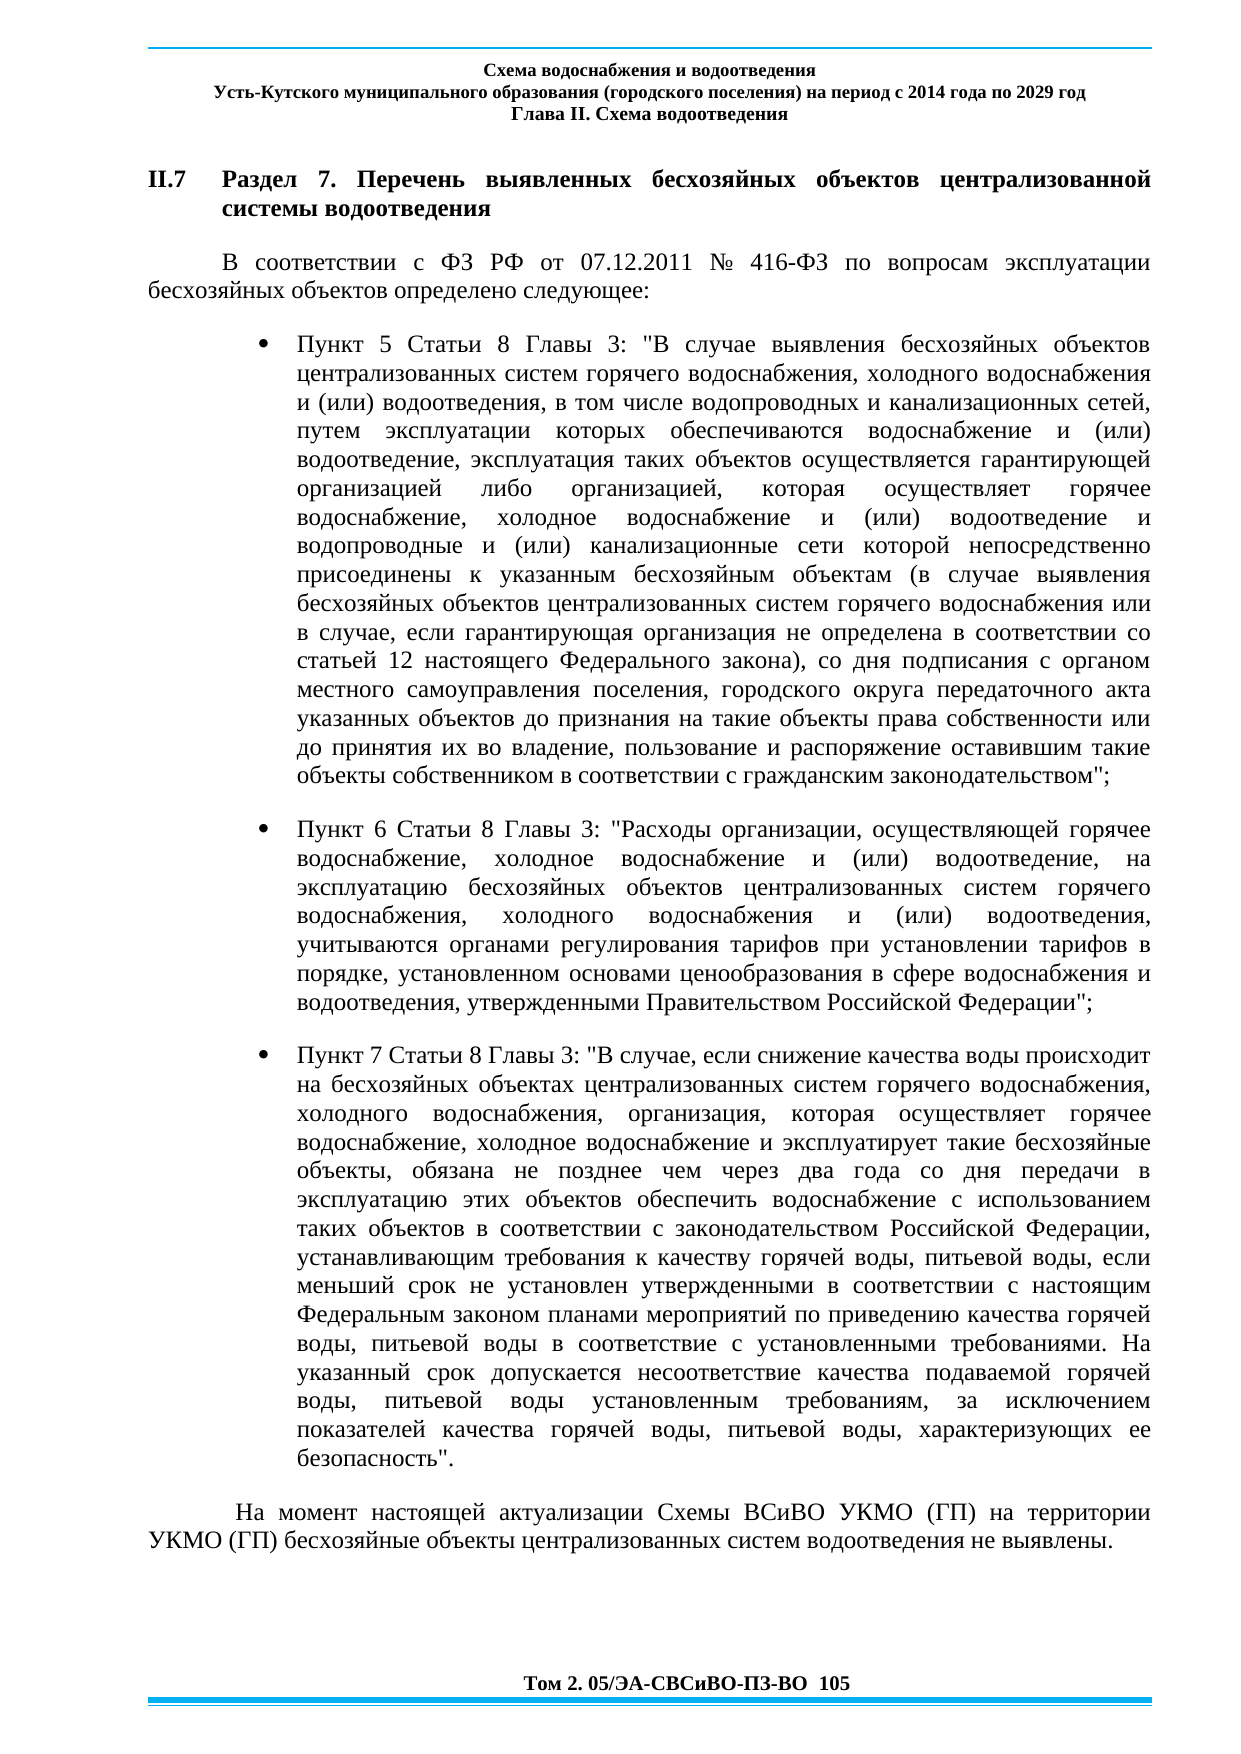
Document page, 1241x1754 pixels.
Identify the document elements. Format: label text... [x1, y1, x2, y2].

list Пункт 7 Статьи 8 Главы 3: "В случае, если снижение качества воды происходит на бесхозяйных объектах централизованных систем горячего водоснабжения, холодного водоснабжения, организация, которая осуществляет горячее водоснабжение, холодное водоснабжение и эксплуатирует такие бесхозяйные объекты, обязана не позднее чем через два года со дня передачи в эксплуатацию этих объектов обеспечить водоснабжение с использованием таких объектов в соответствии с законодательством Российской Федерации, устанавливающим требования к качеству горячей воды, питьевой воды, если меньший срок не установлен утвержденными в соответствии с настоящим Федеральным законом планами мероприятий по приведению качества горячей воды, питьевой воды в соответствие с установленными требованиями. На указанный срок допускается несоответствие качества подаваемой горячей воды, питьевой воды установленным требованиям, за исключением показателей качества горячей воды, питьевой воды, характеризующих ее безопасность". [259, 1041, 1152, 1472]
text В соответствии с ФЗ РФ от 07.12.2011 № 416-ФЗ по вопросам эксплуатации бесхозяйных объектов определено следующее: [148, 247, 1152, 304]
list Пункт 6 Статьи 8 Главы 3: "Расходы организации, осуществляющей горячее водоснабжение, холодное водоснабжение и (или) водоотведение, на эксплуатацию бесхозяйных объектов централизованных систем горячего водоснабжения, холодного водоснабжения и (или) водоотведения, учитываются органами регулирования тарифов при установлении тарифов в порядке, установленном основами ценообразования в сфере водоснабжения и водоотведения, утвержденными Правительством Российской Федерации"; [259, 814, 1152, 1016]
text На момент настоящей актуализации Схемы ВСиВО УКМО (ГП) на территории УКМО (ГП) бесхозяйные объекты централизованных систем водоотведения не выявлены. [148, 1497, 1152, 1554]
subtitle Раздел 7. Перечень выявленных бесхозяйных объектов централизованной системы водоотведения [148, 164, 1152, 222]
list Пункт 5 Статьи 8 Главы 3: "В случае выявления бесхозяйных объектов централизованных систем горячего водоснабжения, холодного водоснабжения и (или) водоотведения, в том числе водопроводных и канализационных сетей, путем эксплуатации которых обеспечиваются водоснабжение и (или) водоотведение, эксплуатация таких объектов осуществляется гарантирующей организацией либо организацией, которая осуществляет горячее водоснабжение, холодное водоснабжение и (или) водоотведение и водопроводные и (или) канализационные сети которой непосредственно присоединены к указанным бесхозяйным объектам (в случае выявления бесхозяйных объектов централизованных систем горячего водоснабжения или в случае, если гарантирующая организация не определена в соответствии со статьей 12 настоящего Федерального закона), со дня подписания с органом местного самоуправления поселения, городского округа передаточного акта указанных объектов до признания на такие объекты права собственности или до принятия их во владение, пользование и распоряжение оставившим такие объекты собственником в соответствии с гражданским законодательством"; [259, 329, 1152, 789]
